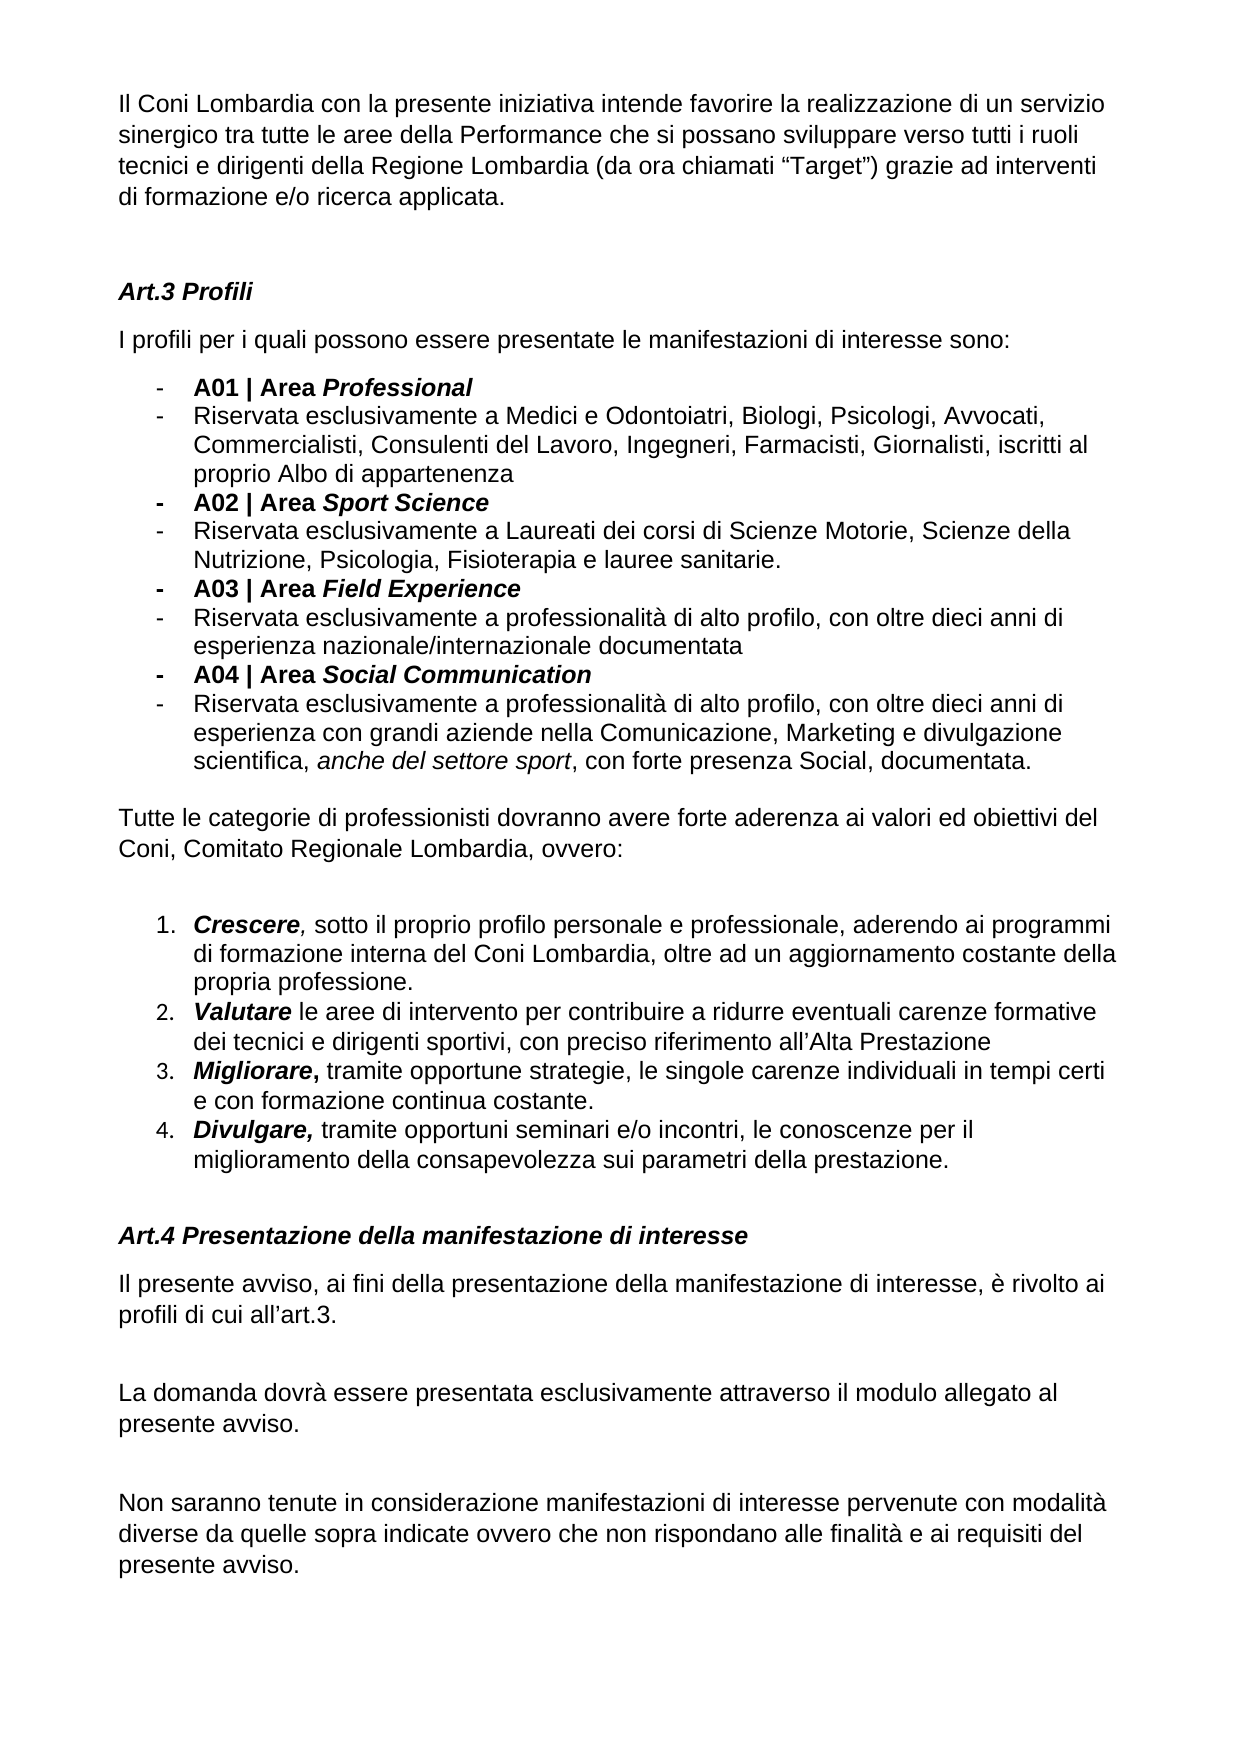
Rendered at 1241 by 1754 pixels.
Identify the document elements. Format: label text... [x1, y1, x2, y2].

list A01 | Area Professional [156, 373, 1122, 401]
list Divulgare, tramite opportuni seminari e/o incontri, le conoscenze per il miglioramento della consapevolezza sui parametri della prestazione. [156, 1115, 1122, 1174]
list Riservata esclusivamente a Medici e Odontoiatri, Biologi, Psicologi, Avvocati, Commercialisti, Consulenti del Lavoro, Ingegneri, Farmacisti, Giornalisti, iscritti al proprio Albo di appartenenza [156, 401, 1122, 488]
list A02 | Area Sport Science [156, 488, 1122, 516]
list Migliorare, tramite opportune strategie, le singole carenze individuali in tempi certi e con formazione continua costante. [156, 1055, 1122, 1115]
text Il Coni Lombardia con la presente iniziativa intende favorire la realizzazione di un servizio sinergico tra tutte le aree della Performance che si possano sviluppare verso tutti i ruoli tecnici e dirigenti della Regione Lombardia (da ora chiamati “Target”) grazie ad interventi di formazione e/o ricerca applicata. [118, 89, 1122, 211]
text La domanda dovrà essere presentata esclusivamente attraverso il modulo allegato al presente avviso. [118, 1347, 1122, 1438]
list Riservata esclusivamente a Laureati dei corsi di Scienze Motorie, Scienze della Nutrizione, Psicologia, Fisioterapia e lauree sanitarie. [156, 516, 1122, 574]
text Tutte le categorie di professionisti dovranno avere forte aderenza ai valori ed obiettivi del Coni, Comitato Regionale Lombardia, ovvero: [118, 803, 1122, 863]
text I profili per i quali possono essere presentate le manifestazioni di interesse sono: [118, 325, 1122, 354]
text Art.4 Presentazione della manifestazione di interesse [118, 1221, 1122, 1249]
list Crescere, sotto il proprio profilo personale e professionale, aderendo ai programmi di formazione interna del Coni Lombardia, oltre ad un aggiornamento costante della propria professione. [156, 910, 1122, 996]
list A04 | Area Social Communication [156, 660, 1122, 689]
text Il presente avviso, ai fini della presentazione della manifestazione di interesse, è rivolto ai profili di cui all’art.3. [118, 1268, 1122, 1328]
list A03 | Area Field Experience [156, 574, 1122, 603]
list Riservata esclusivamente a professionalità di alto profilo, con oltre dieci anni di esperienza con grandi aziende nella Comunicazione, Marketing e divulgazione scientifica, anche del settore sport, con forte presenza Social, documentata. [156, 689, 1122, 775]
text Art.3 Profili [118, 277, 1122, 306]
text Non saranno tenute in considerazione manifestazioni di interesse pervenute con modalità diverse da quelle sopra indicate ovvero che non rispondano alle finalità e ai requisiti del presente avviso. [118, 1457, 1122, 1579]
list Riservata esclusivamente a professionalità di alto profilo, con oltre dieci anni di esperienza nazionale/internazionale documentata [156, 603, 1122, 660]
list Valutare le aree di intervento per contribuire a ridurre eventuali carenze formative dei tecnici e dirigenti sportivi, con preciso riferimento all’Alta Prestazione [156, 996, 1122, 1055]
